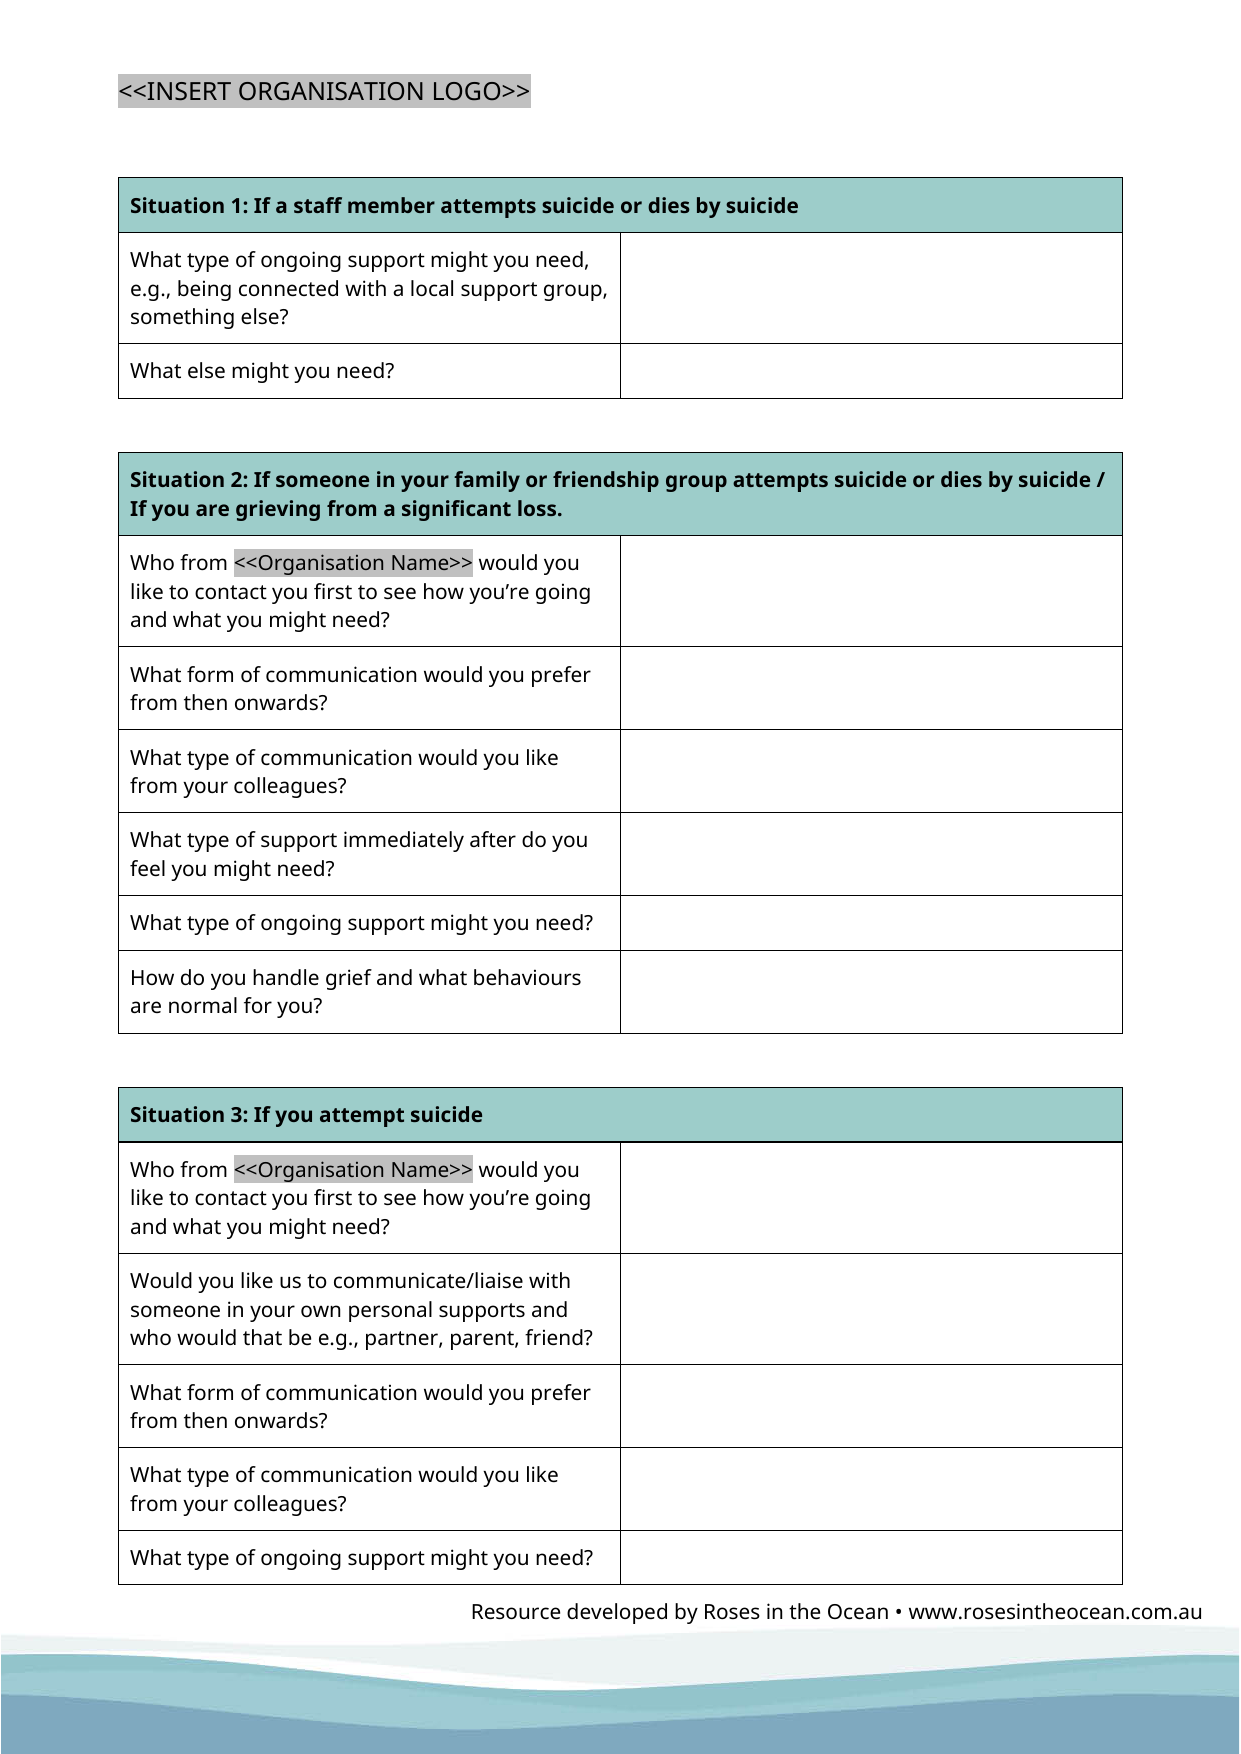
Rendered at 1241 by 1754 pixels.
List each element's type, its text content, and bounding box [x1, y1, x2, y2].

picture [1, 1574, 1240, 1754]
table_cell Would you like us to communicate/liaise with someone in your own personal supports and who would that be e.g., partner, parent, friend? [119, 1254, 620, 1364]
table_cell [621, 233, 1122, 343]
table_cell Who from <<Organisation Name>> would you like to contact you first to see how you’re going and what you might need? [119, 536, 620, 646]
table_cell [621, 730, 1122, 812]
table_cell [621, 1254, 1122, 1364]
table_cell What type of communication would you like from your colleagues? [119, 1448, 620, 1530]
table_header Situation 2: If someone in your family or friendship group attempts suicide or dies by suicide / If you are grieving from a significant loss. [119, 453, 1122, 535]
table_cell [621, 1143, 1122, 1253]
table_cell [621, 1531, 1122, 1584]
table_cell [621, 344, 1122, 397]
table_cell What type of ongoing support might you need? [119, 896, 620, 949]
table_cell What else might you need? [119, 344, 620, 397]
table_cell Who from <<Organisation Name>> would you like to contact you first to see how you’re going and what you might need? [119, 1143, 620, 1253]
table_cell [621, 813, 1122, 895]
table_cell [621, 896, 1122, 949]
table_cell What type of ongoing support might you need? [119, 1531, 620, 1584]
table_cell [621, 951, 1122, 1032]
table_cell What type of communication would you like from your colleagues? [119, 730, 620, 812]
table_cell [621, 536, 1122, 646]
table_cell [621, 647, 1122, 729]
table_cell [621, 1365, 1122, 1447]
table_cell What form of communication would you prefer from then onwards? [119, 647, 620, 729]
table_cell What form of communication would you prefer from then onwards? [119, 1365, 620, 1447]
table_header Situation 1: If a staff member attempts suicide or dies by suicide [119, 178, 1122, 232]
table_cell What type of support immediately after do you feel you might need? [119, 813, 620, 895]
table_cell How do you handle grief and what behaviours are normal for you? [119, 951, 620, 1032]
table_cell [621, 1448, 1122, 1530]
table_cell What type of ongoing support might you need, e.g., being connected with a local support group, something else? [119, 233, 620, 343]
table_header Situation 3: If you attempt suicide [119, 1088, 1122, 1141]
